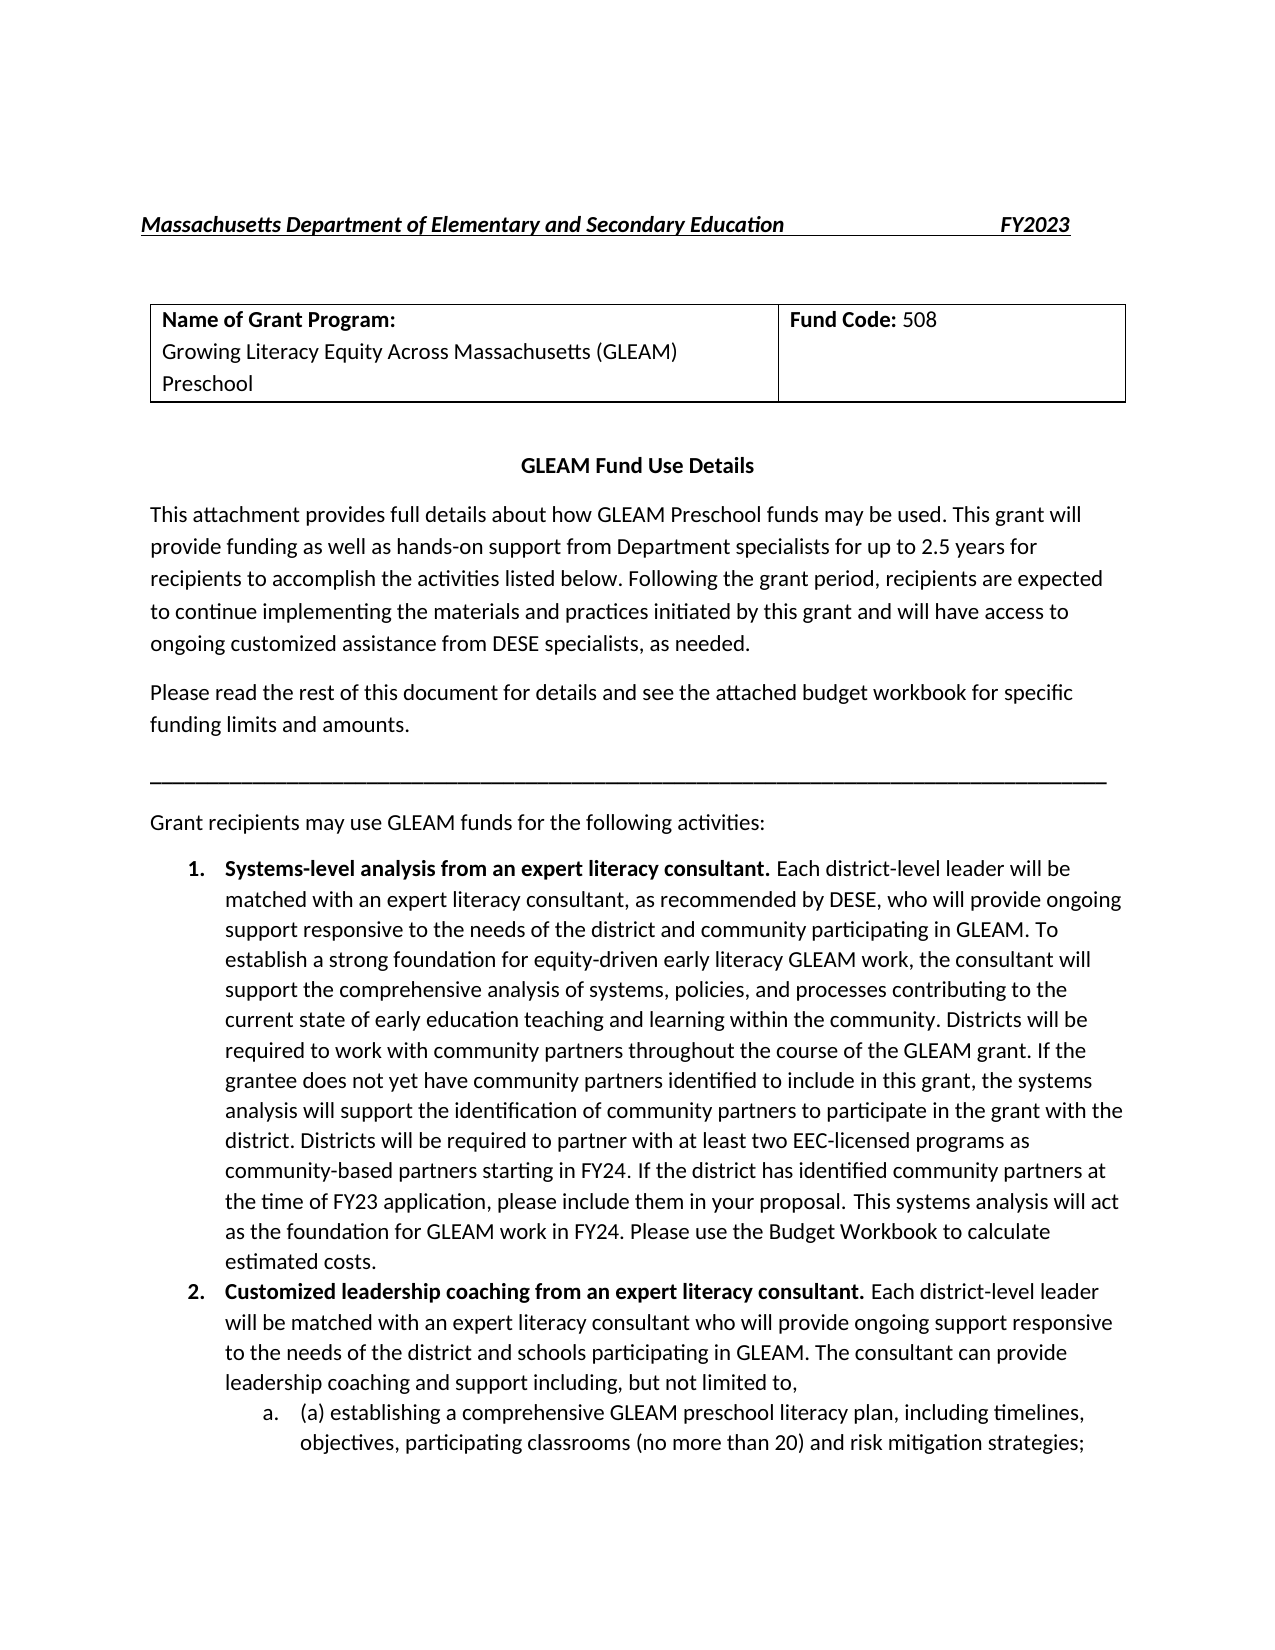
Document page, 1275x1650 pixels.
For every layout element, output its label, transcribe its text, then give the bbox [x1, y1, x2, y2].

list Systems-level analysis from an expert literacy consultant. Each district-level leader will be matched with an expert literacy consultant, as recommended by DESE, who will provide ongoing support responsive to the needs of the district and community participating in GLEAM. To establish a strong foundation for equity-driven early literacy GLEAM work, the consultant will support the comprehensive analysis of systems, policies, and processes contributing to the current state of early education teaching and learning within the community. Districts will be required to work with community partners throughout the course of the GLEAM grant. If the grantee does not yet have community partners identified to include in this grant, the systems analysis will support the identification of community partners to participate in the grant with the district. Districts will be required to partner with at least two EEC-licensed programs as community-based partners starting in FY24. If the district has identified community partners at the time of FY23 application, please include them in your proposal. This systems analysis will act as the foundation for GLEAM work in FY24. Please use the Budget Workbook to calculate estimated costs. [187, 854, 1125, 1275]
text Grant recipients may use GLEAM funds for the following activities: [150, 808, 1125, 836]
table_header Fund Code: 508 [779, 305, 1125, 401]
list (a) establishing a comprehensive GLEAM preschool literacy plan, including timelines, objectives, participating classrooms (no more than 20) and risk mitigation strategies; [262, 1398, 1125, 1457]
subtitle Massachusetts Department of Elementary and Secondary Education FY2023 [141, 211, 1134, 239]
table_header Name of Grant Program: Growing Literacy Equity Across Massachusetts (GLEAM) Preschool [151, 305, 778, 401]
text GLEAM Fund Use Details [150, 451, 1125, 479]
text Please read the rest of this document for details and see the attached budget workbook for specific funding limits and amounts. [150, 678, 1125, 738]
list Customized leadership coaching from an expert literacy consultant. Each district-level leader will be matched with an expert literacy consultant who will provide ongoing support responsive to the needs of the district and schools participating in GLEAM. The consultant can provide leadership coaching and support including, but not limited to, [187, 1277, 1125, 1396]
text This attachment provides full details about how GLEAM Preschool funds may be used. This grant will provide funding as well as hands-on support from Department specialists for up to 2.5 years for recipients to accomplish the activities listed below. Following the grant period, recipients are expected to continue implementing the materials and practices initiated by this grant and will have access to ongoing customized assistance from DESE specialists, as needed. [150, 500, 1125, 657]
text ____________________________________________________________________________________ [150, 759, 1125, 787]
